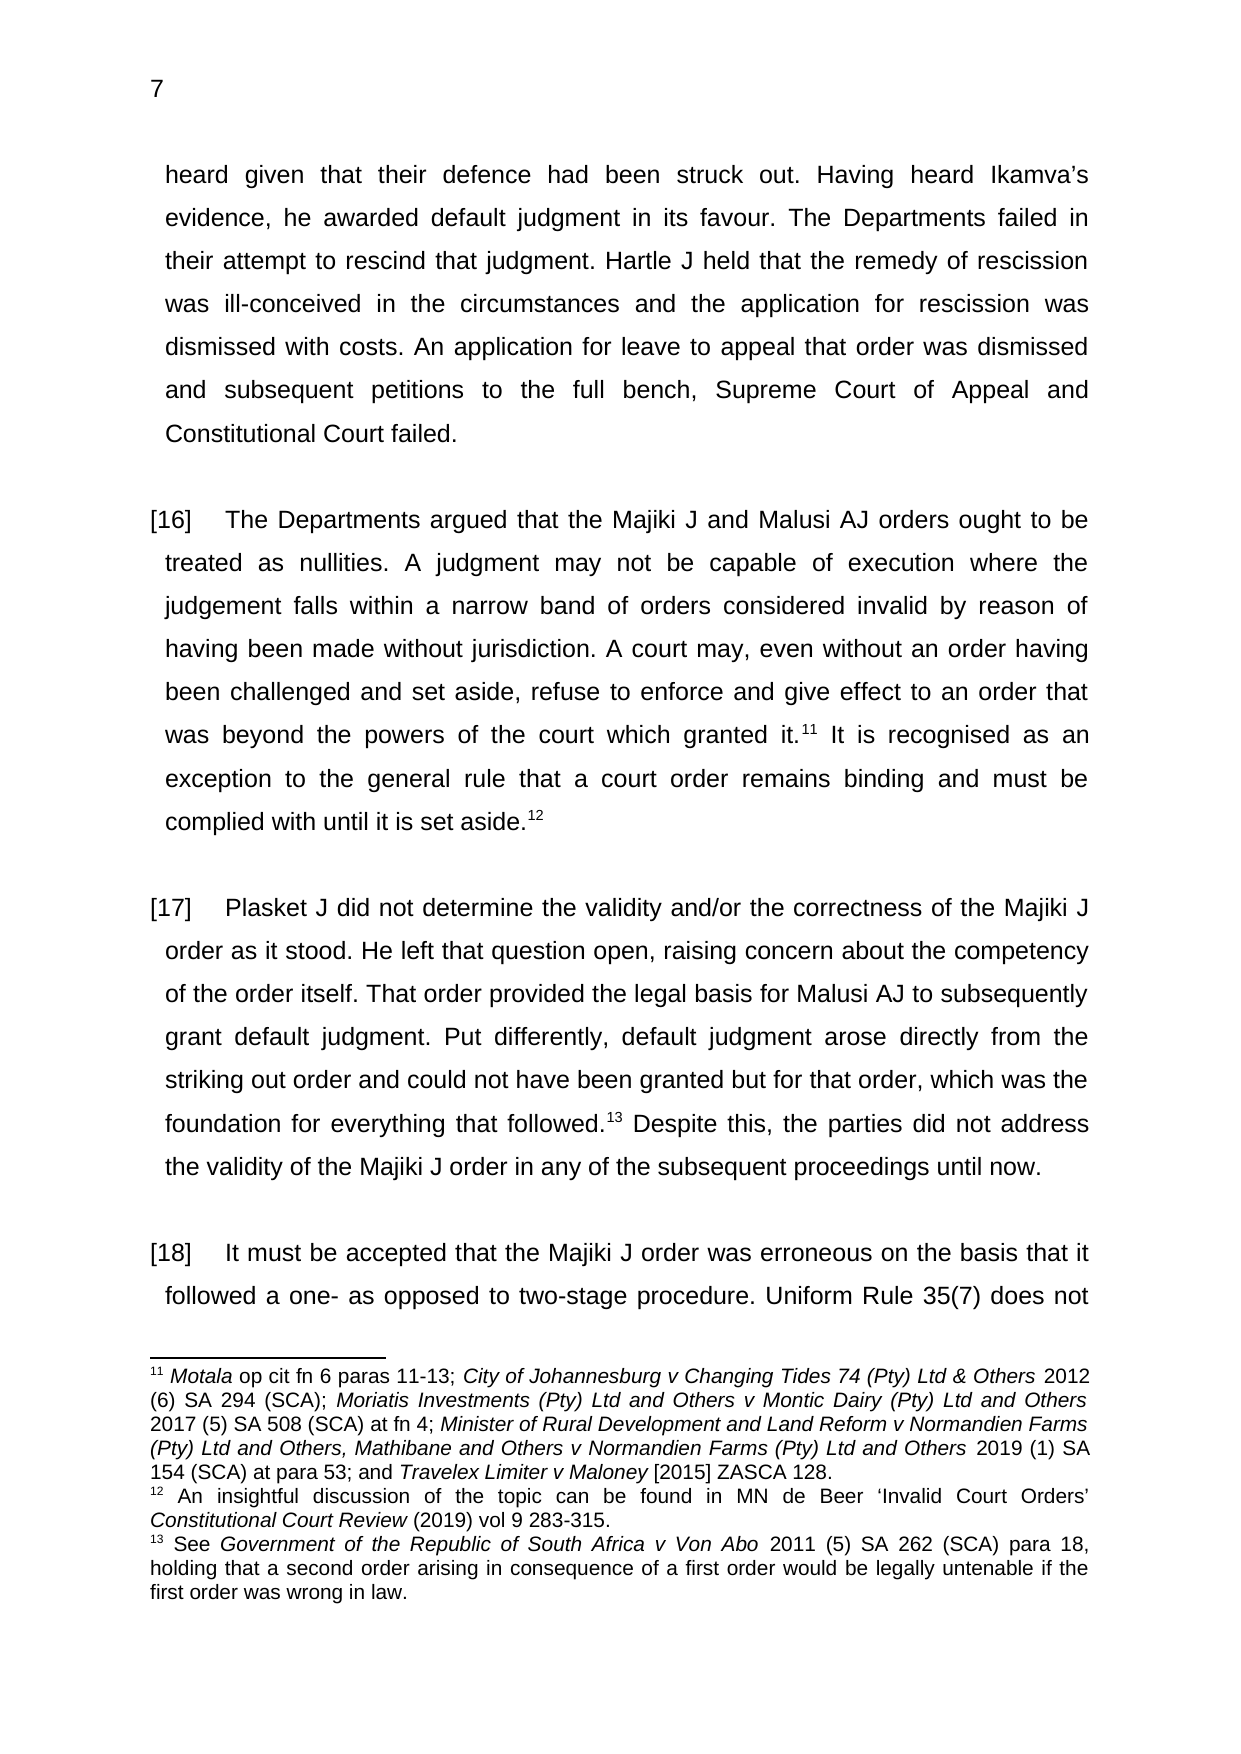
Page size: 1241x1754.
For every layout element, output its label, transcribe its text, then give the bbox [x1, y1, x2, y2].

list The Departments argued that the Majiki J and Malusi AJ orders ought to be treated as nullities. A judgment may not be capable of execution where the judgement falls within a narrow band of orders considered invalid by reason of having been made without jurisdiction. A court may, even without an order having been challenged and set aside, refuse to enforce and give effect to an order that was beyond the powers of the court which granted it. It is recognised as an exception to the general rule that a court order remains binding and must be complied with until it is set aside. [150, 505, 1090, 836]
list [150, 1238, 1090, 1310]
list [150, 160, 1090, 447]
list Plasket J did not determine the validity and/or the correctness of the Majiki J order as it stood. He left that question open, raising concern about the competency of the order itself. That order provided the legal basis for Malusi AJ to subsequently grant default judgment. Put differently, default judgment arose directly from the striking out order and could not have been granted but for that order, which was the foundation for everything that followed. Despite this, the parties did not address the validity of the Majiki J order in any of the subsequent proceedings until now. [150, 893, 1090, 1181]
